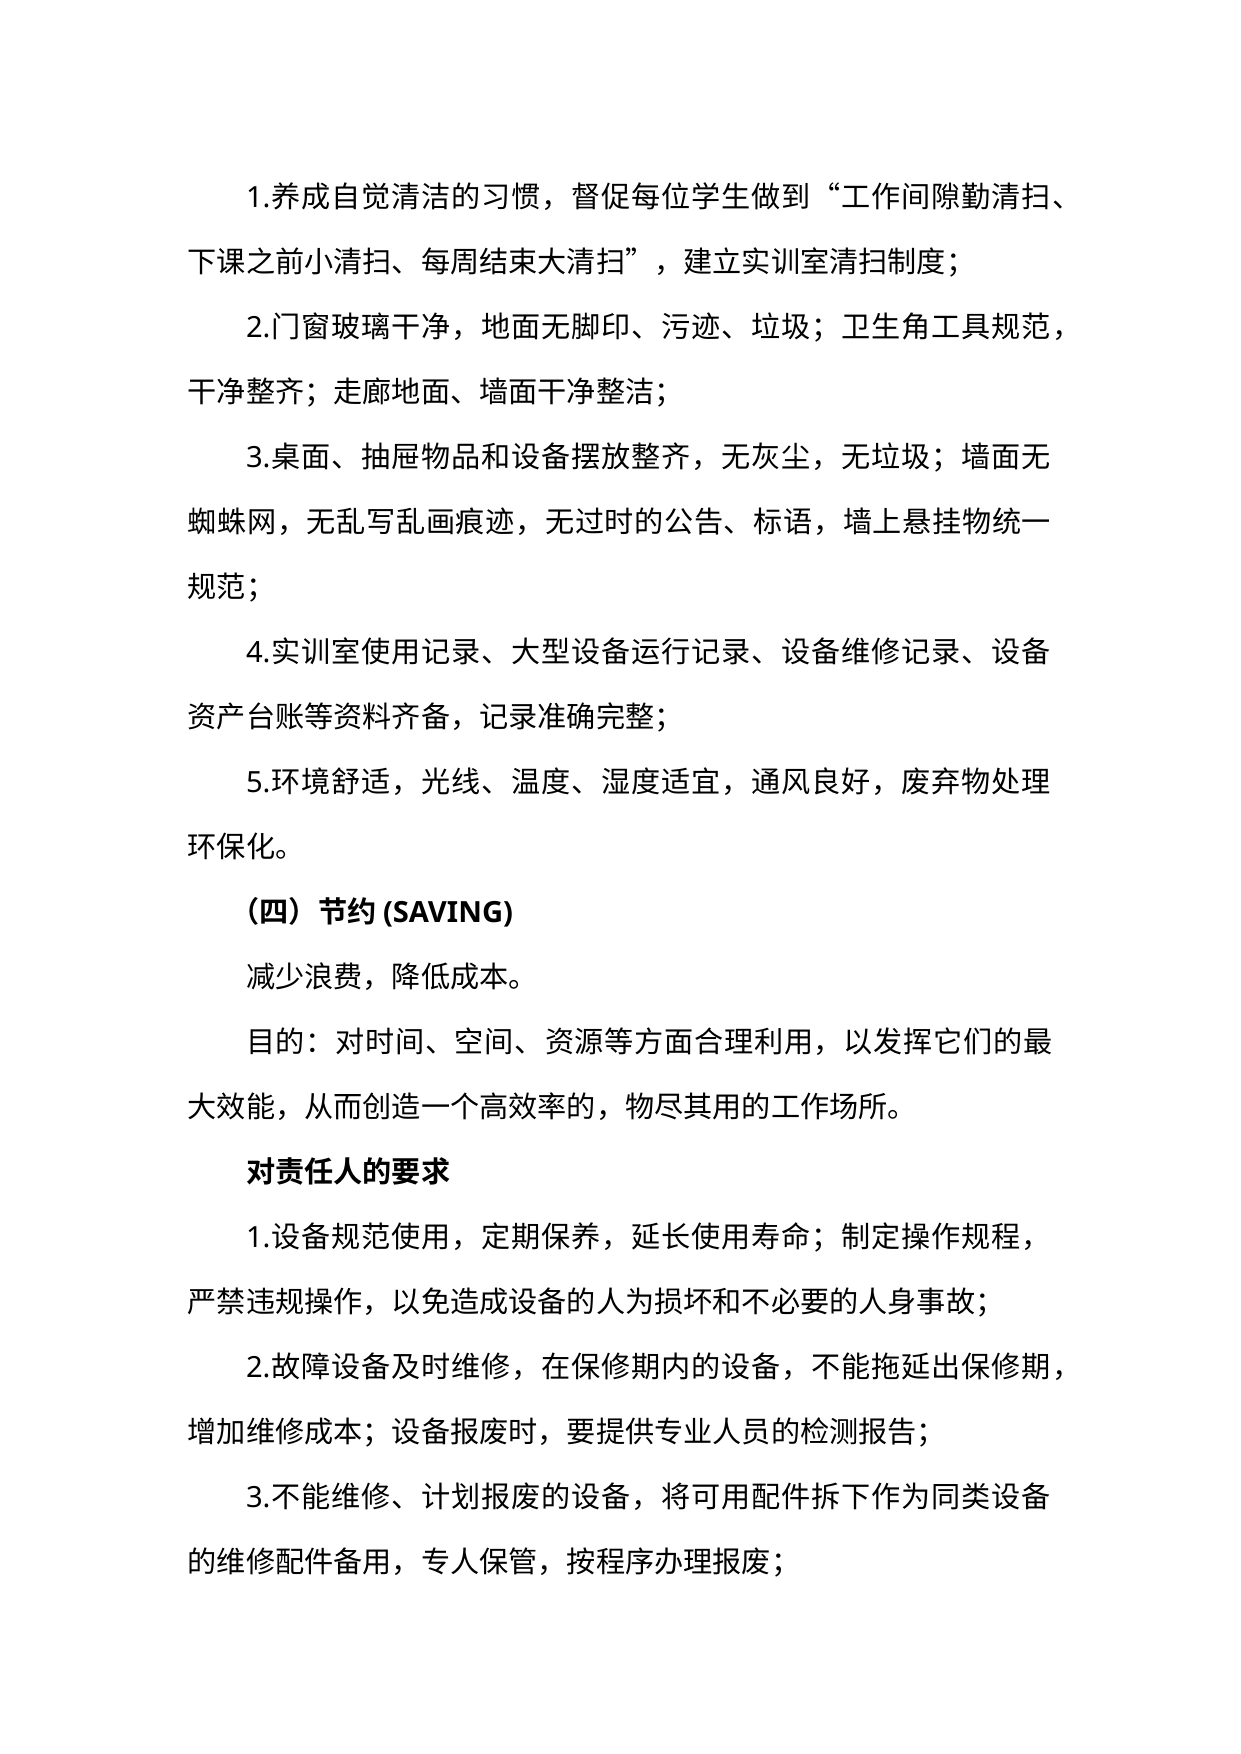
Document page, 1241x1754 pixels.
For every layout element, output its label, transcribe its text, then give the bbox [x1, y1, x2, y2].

text 目的：对时间、空间、资源等方面合理利用，以发挥它们的最大效能，从而创造一个高效率的，物尽其用的工作场所。 [187, 1007, 1053, 1137]
text 3.不能维修、计划报废的设备，将可用配件拆下作为同类设备的维修配件备用，专人保管，按程序办理报废； [187, 1462, 1053, 1592]
text 1.养成自觉清洁的习惯，督促每位学生做到“工作间隙勤清扫、下课之前小清扫、每周结束大清扫”，建立实训室清扫制度； [187, 162, 1053, 292]
text 3.桌面、抽屉物品和设备摆放整齐，无灰尘，无垃圾；墙面无蜘蛛网，无乱写乱画痕迹，无过时的公告、标语，墙上悬挂物统一规范； [187, 422, 1053, 617]
text （四）节约 (SAVING) [187, 877, 1053, 942]
text 减少浪费，降低成本。 [187, 942, 1053, 1007]
text 5.环境舒适，光线、温度、湿度适宜，通风良好，废弃物处理环保化。 [187, 747, 1053, 877]
text 2.故障设备及时维修，在保修期内的设备，不能拖延出保修期，增加维修成本；设备报废时，要提供专业人员的检测报告； [187, 1332, 1053, 1462]
text 对责任人的要求 [187, 1137, 1053, 1202]
text 4.实训室使用记录、大型设备运行记录、设备维修记录、设备资产台账等资料齐备，记录准确完整； [187, 617, 1053, 747]
text 2.门窗玻璃干净，地面无脚印、污迹、垃圾；卫生角工具规范，干净整齐；走廊地面、墙面干净整洁； [187, 292, 1053, 422]
text 1.设备规范使用，定期保养，延长使用寿命；制定操作规程，严禁违规操作，以免造成设备的人为损坏和不必要的人身事故； [187, 1202, 1053, 1332]
